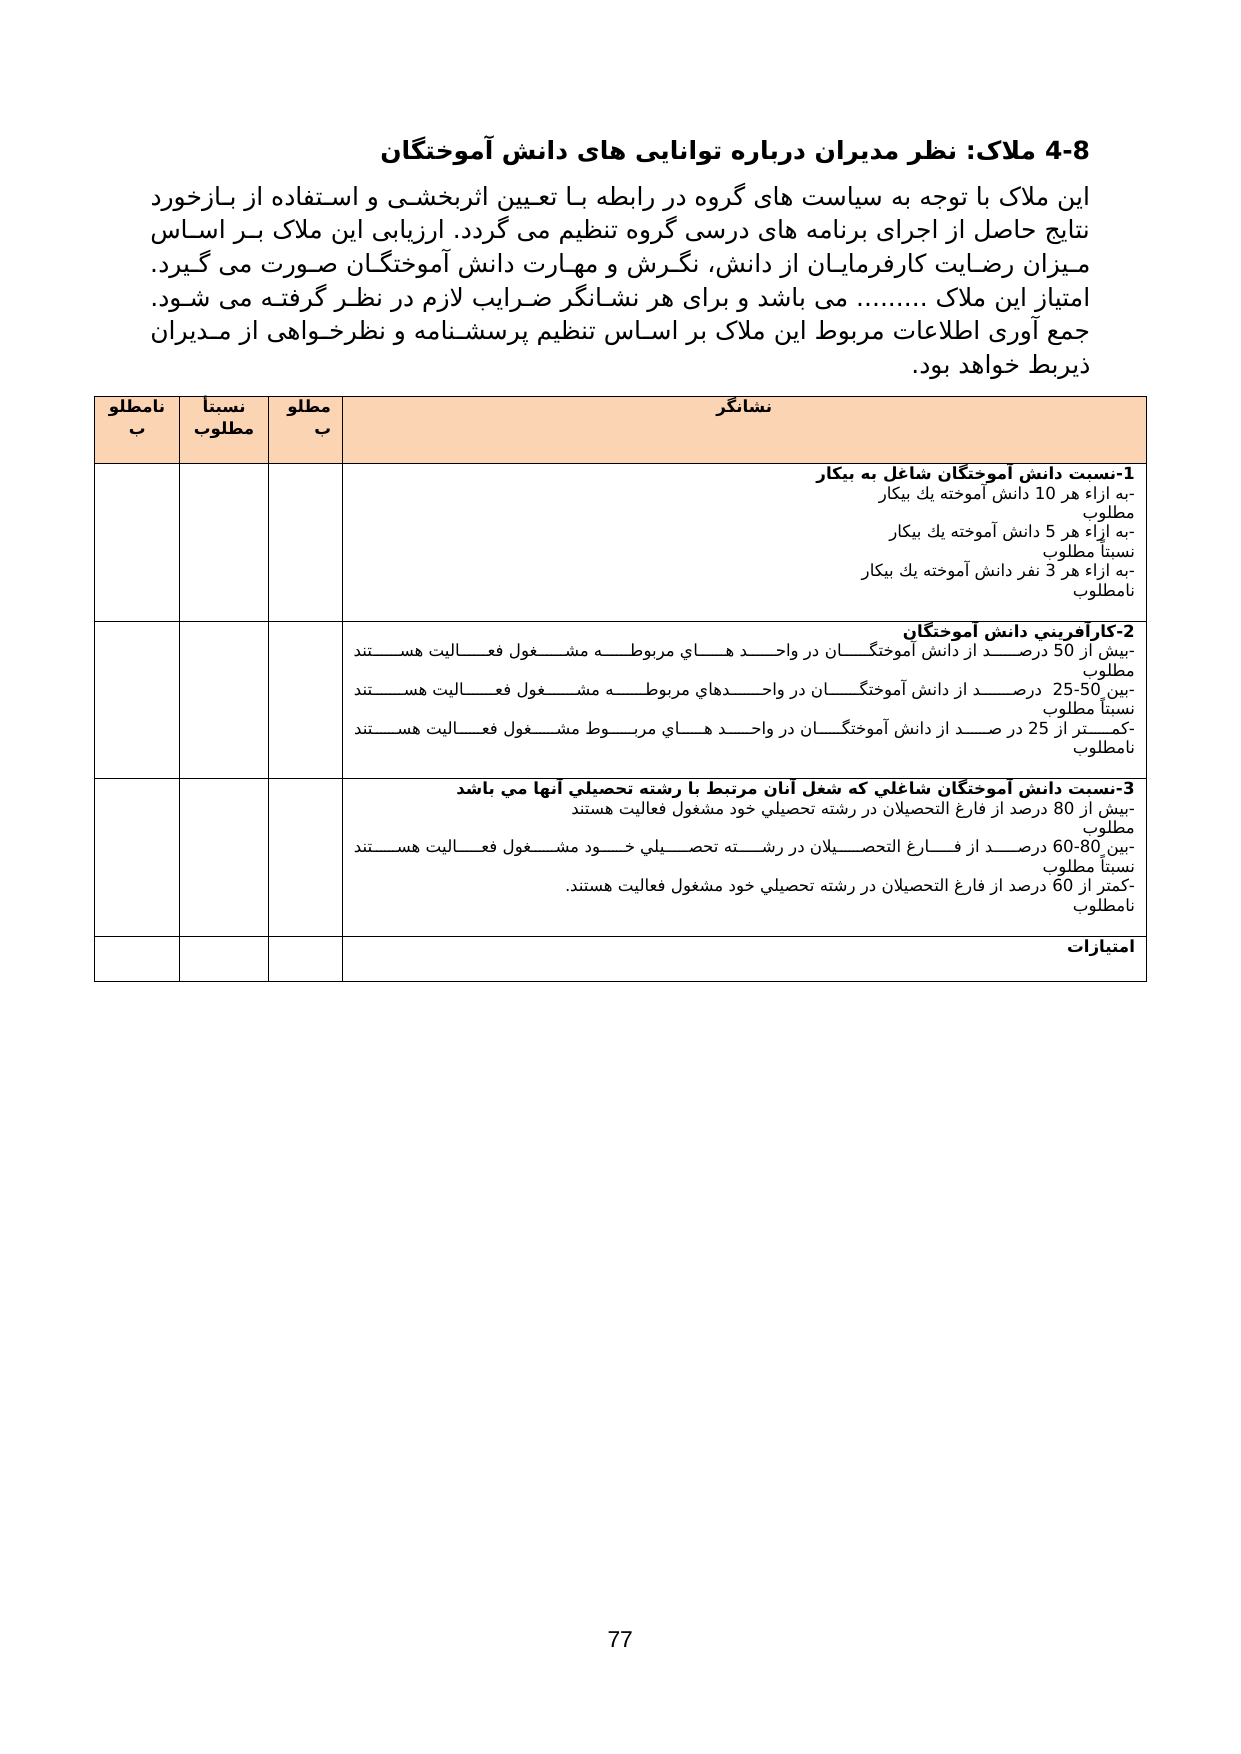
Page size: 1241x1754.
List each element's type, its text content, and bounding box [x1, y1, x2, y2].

table_cell [95, 622, 179, 778]
table_cell [95, 464, 179, 621]
table_header نامطلوب [95, 397, 179, 463]
table_header نسبتأ مطلوب [180, 397, 268, 463]
table_cell [180, 464, 268, 621]
table_header نشانگر [343, 397, 1146, 463]
table_cell [95, 937, 179, 981]
text این ملاک با توجه به سیاست های گروه در رابطه با تعیین اثربخشی و استفاده از بازخورد نتایج حاصل از اجرای برنامه های درسی گروه تنظیم می گردد. ارزیابی این ملاک بر اساس میزان رضایت کارفرمایان از دانش، نگرش و مهارت دانش آموختگان صورت می گیرد. امتیاز این ملاک ......... می باشد و برای هر نشانگر ضرایب لازم در نظر گرفته می شود. جمع آوری اطلاعات مربوط این ملاک بر اساس تنظیم پرسشنامه و نظرخواهی از مدیران ذیربط خواهد بود. [150, 182, 1090, 379]
table_cell [269, 779, 342, 936]
table_cell [180, 622, 268, 778]
table_cell [95, 779, 179, 936]
text 4-8 ملاک: نظر مدیران درباره توانایی های دانش آموختگان [150, 136, 1090, 165]
table_cell [180, 779, 268, 936]
table_header مطلوب [269, 397, 342, 463]
table_cell امتیازات [343, 937, 1146, 981]
table_cell 2-كارآفريني دانش آموختگان -بيش از 50 درصد از دانش آموختگان در واحد هاي مربوطه مشغول فعاليت هستند مطلوب -بين 50-25 درصد از دانش آموختگان در واحدهاي مربوطه مشغول فعاليت هستند نسبتاً مطلوب -كمتر از 25 در صد از دانش آموختگان در واحد هاي مربوط مشغول فعاليت هستند نامطلوب [343, 622, 1146, 778]
table_cell 1-نسبت دانش آموختگان شاغل به بيكار -به ازاء هر 10 دانش آموخته يك بيكار مطلوب -به ازاء هر 5 دانش آموخته يك بيكار نسبتاً مطلوب -به ازاء هر 3 نفر دانش آموخته يك بيكار نامطلوب [343, 464, 1146, 621]
table_cell [269, 937, 342, 981]
table_cell [180, 937, 268, 981]
table_cell [269, 464, 342, 621]
table_cell [269, 622, 342, 778]
table_cell 3-نسبت دانش آموختگان شاغلي كه شغل آنان مرتبط با رشته تحصيلي آنها مي باشد -بيش از 80 درصد از فارغ التحصيلان در رشته تحصيلي خود مشغول فعاليت هستند مطلوب -بين 80-60 درصد از فارغ التحصيلان در رشته تحصيلي خود مشغول فعاليت هستند نسبتاً مطلوب -كمتر از 60 درصد از فارغ التحصيلان در رشته تحصيلي خود مشغول فعاليت هستند. نامطلوب [343, 779, 1146, 936]
